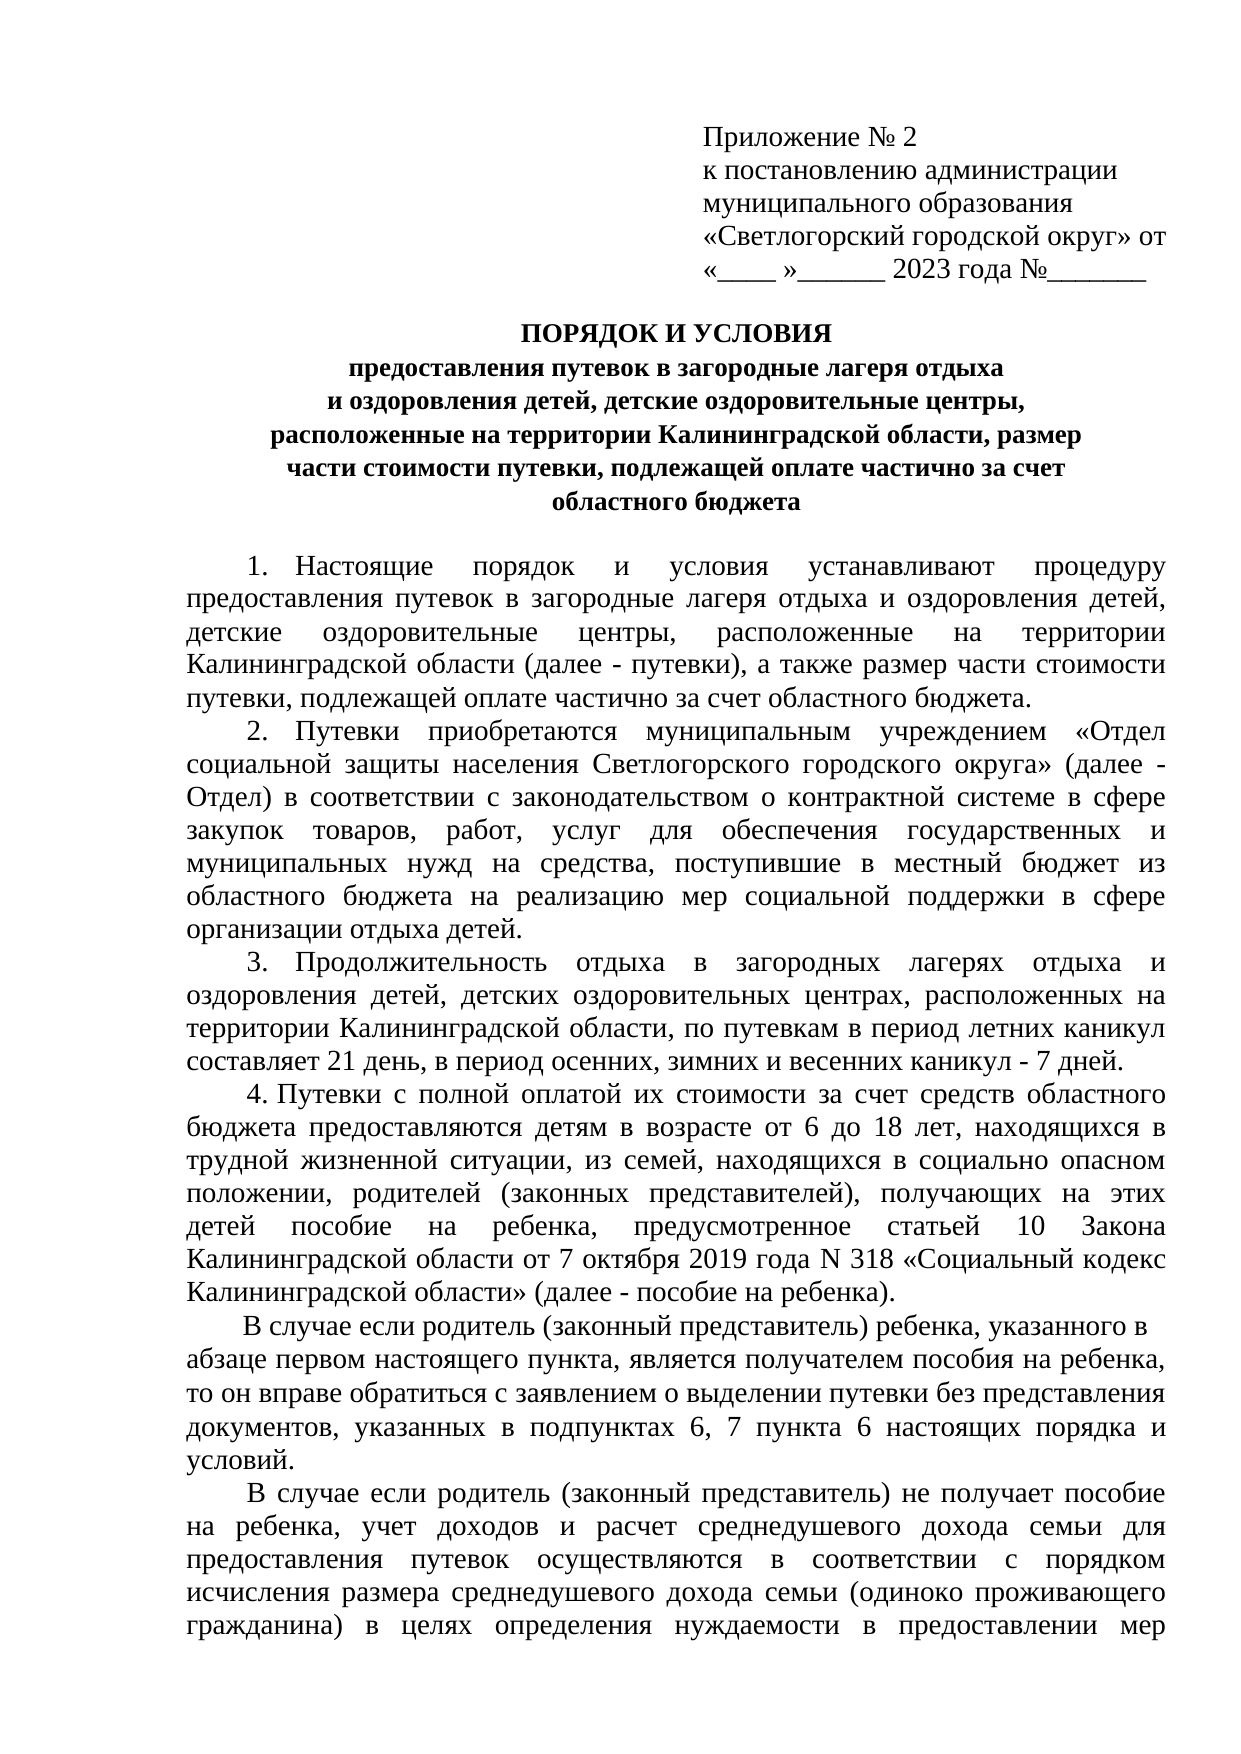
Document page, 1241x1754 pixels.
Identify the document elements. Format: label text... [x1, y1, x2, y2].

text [186, 1476, 1167, 1641]
text предоставления путевок в загородные лагеря отдыха и оздоровления детей, детские оздоровительные центры, [186, 349, 1167, 416]
text абзаце первом настоящего пункта, является получателем пособия на ребенка, то он вправе обратиться с заявлением о выделении путевки без представления документов, указанных в подпунктах 6, 7 пункта 6 настоящих порядка и условий. [186, 1342, 1167, 1476]
text ПОРЯДОК И УСЛОВИЯ [186, 316, 1167, 349]
text областного бюджета [186, 483, 1167, 517]
list Путевки приобретаются муниципальным учреждением «Отдел социальной защиты населения Светлогорского городского округа» (далее - Отдел) в соответствии с законодательством о контрактной системе в сфере закупок товаров, работ, услуг для обеспечения государственных и муниципальных нужд на средства, поступившие в местный бюджет из областного бюджета на реализацию мер социальной поддержки в сфере организации отдыха детей. [186, 714, 1167, 945]
text расположенные на территории Калининградской области, размер части стоимости путевки, подлежащей оплате частично за счет [186, 416, 1167, 483]
list Путевки с полной оплатой их стоимости за счет средств областного бюджета предоставляются детям в возрасте от 6 до 18 лет, находящихся в трудной жизненной ситуации, из семей, находящихся в социально опасном положении, родителей (законных представителей), получающих на этих детей пособие на ребенка, предусмотренное статьей 10 Закона Калининградской области от 7 октября 2019 года N 318 «Социальный кодекс Калининградской области» (далее - пособие на ребенка). [186, 1077, 1167, 1308]
list Продолжительность отдыха в загородных лагерях отдыха и оздоровления детей, детских оздоровительных центрах, расположенных на территории Калининградской области, по путевкам в период летних каникул составляет 21 день, в период осенних, зимних и весенних каникул - 7 дней. [186, 945, 1167, 1077]
text В случае если родитель (законный представитель) ребенка, указанного в [242, 1308, 1167, 1342]
text к постановлению администрации муниципального образования «Светлогорский городской округ» от «____ »______ 2023 года № [703, 153, 1167, 285]
list Настоящие порядок и условия устанавливают процедуру предоставления путевок в загородные лагеря отдыха и оздоровления детей, детские оздоровительные центры, расположенные на территории Калининградской области (далее - путевки), а также размер части стоимости путевки, подлежащей оплате частично за счет областного бюджета. [186, 548, 1167, 714]
text Приложение № 2 [703, 119, 1167, 153]
